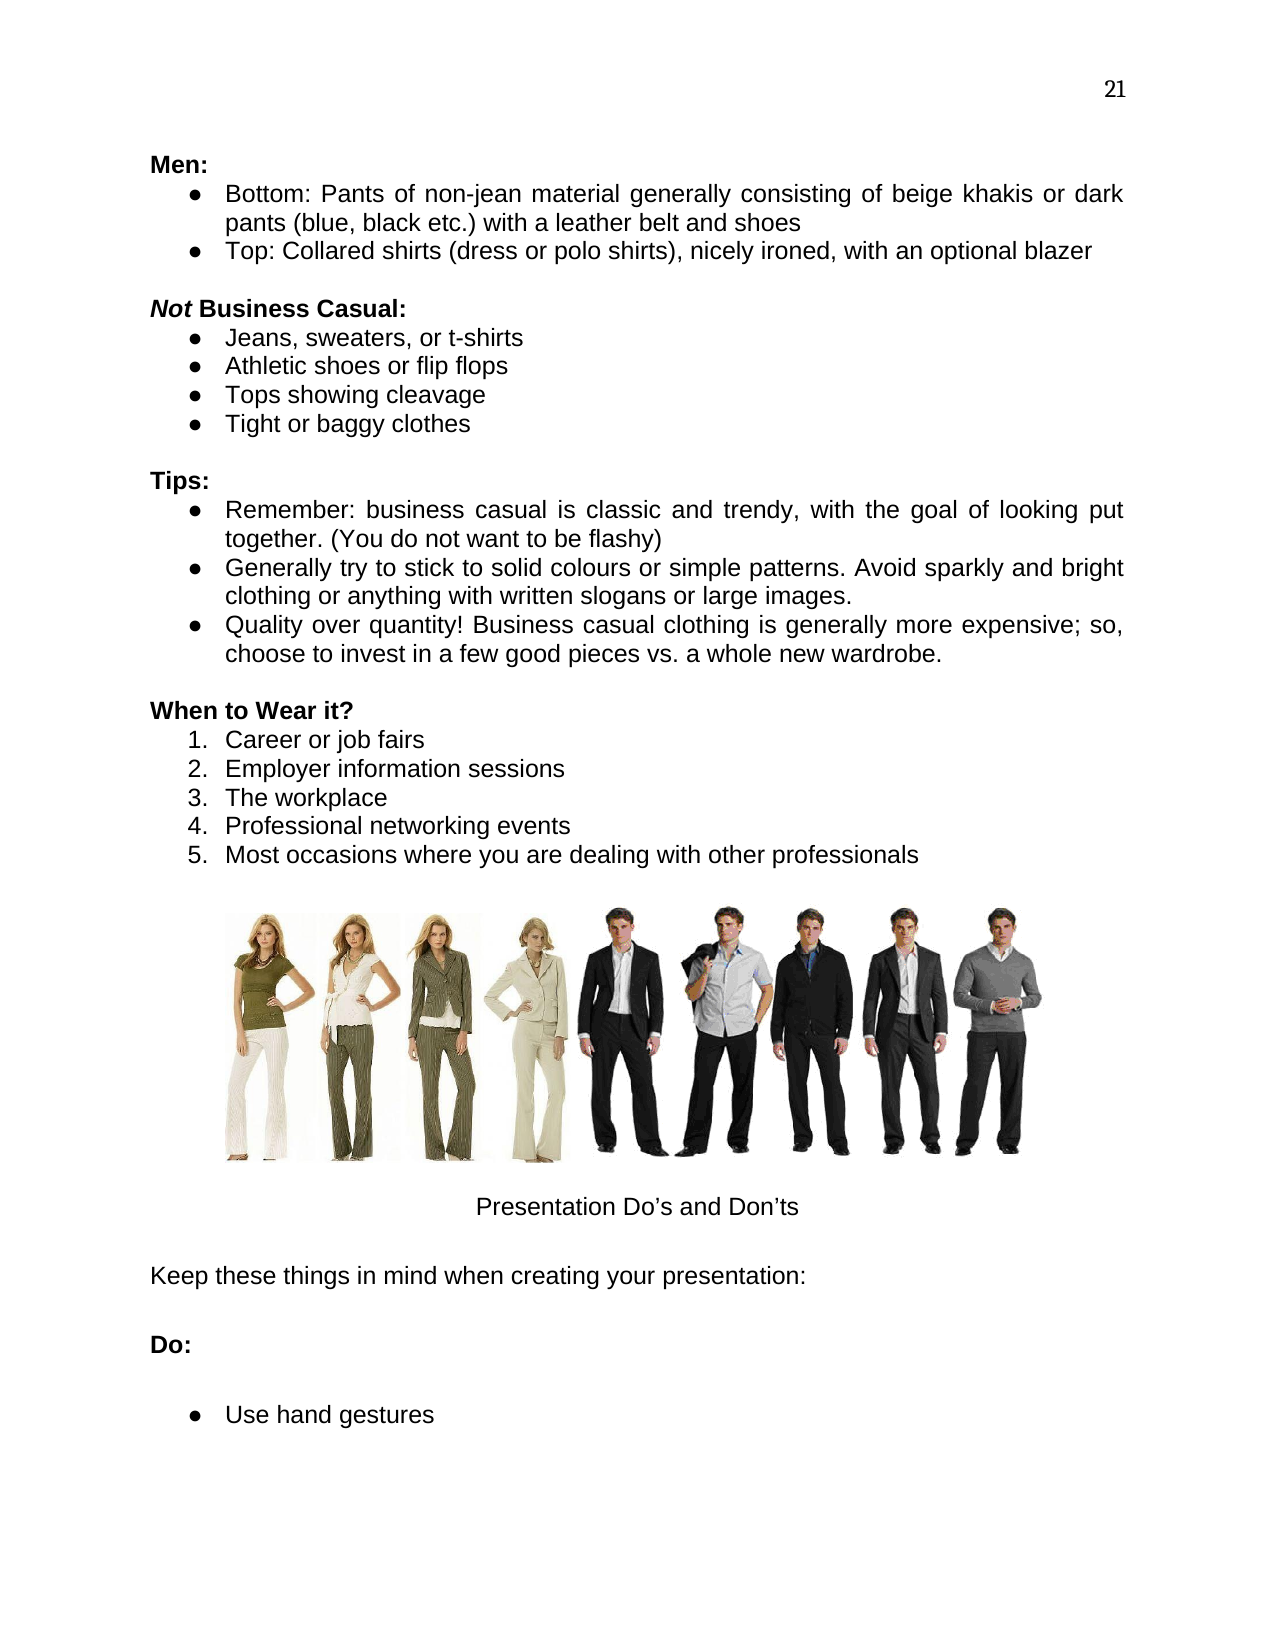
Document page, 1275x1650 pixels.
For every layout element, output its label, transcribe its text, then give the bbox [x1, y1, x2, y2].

list Most occasions where you are dealing with other professionals [187, 840, 1125, 869]
picture [225, 897, 1049, 1163]
list Jeans, sweaters, or t-shirts [187, 322, 1125, 351]
text Keep these things in mind when creating your presentation: [150, 1261, 1125, 1289]
text Tips: [150, 466, 1125, 495]
list Bottom: Pants of non-jean material generally consisting of beige khakis or dark pants (blue, black etc.) with a leather belt and shoes [187, 179, 1125, 236]
text Not Business Casual: [150, 294, 1125, 322]
list Quality over quantity! Business casual clothing is generally more expensive; so, choose to invest in a few good pieces vs. a whole new wardrobe. [187, 610, 1125, 667]
text Presentation Do’s and Don’ts [150, 1191, 1125, 1220]
list Use hand gestures [187, 1399, 1125, 1428]
list Athletic shoes or flip flops [187, 351, 1125, 380]
list The workplace [187, 782, 1125, 811]
list Professional networking events [187, 811, 1125, 840]
list Generally try to stick to solid colours or simple patterns. Avoid sparkly and bright clothing or anything with written slogans or large images. [187, 552, 1125, 610]
list Tight or baggy clothes [187, 409, 1125, 437]
list Tops showing cleavage [187, 380, 1125, 409]
list Career or job fairs [187, 725, 1125, 754]
list Top: Collared shirts (dress or polo shirts), nicely ironed, with an optional blazer [187, 236, 1125, 265]
list Remember: business casual is classic and trendy, with the goal of looking put together. (You do not want to be flashy) [187, 495, 1125, 552]
text Men: [150, 150, 1125, 179]
text Do: [150, 1330, 1125, 1359]
list Employer information sessions [187, 754, 1125, 782]
text When to Wear it? [150, 696, 1125, 725]
